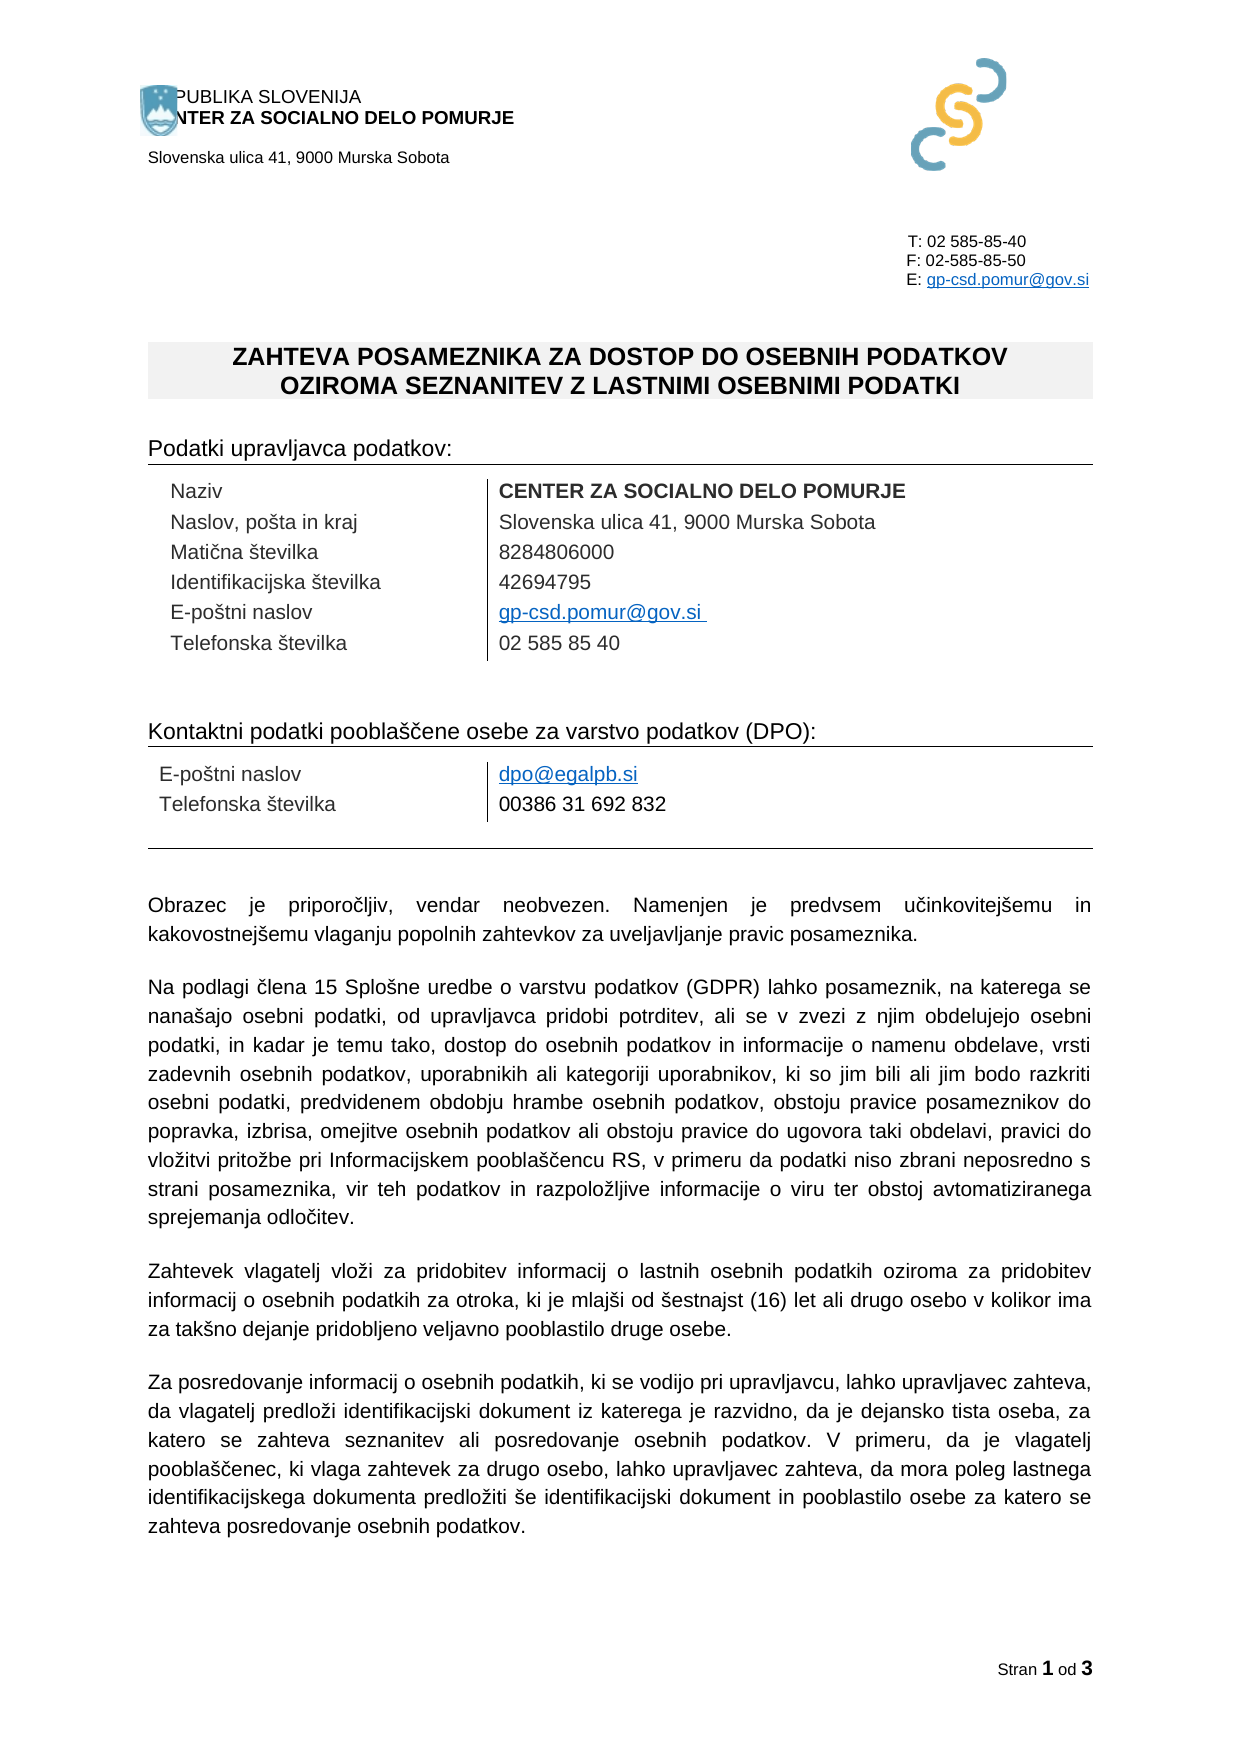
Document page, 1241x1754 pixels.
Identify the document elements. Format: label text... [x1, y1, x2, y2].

table_header CENTER ZA SOCIALNO DELO POMURJE [488, 479, 1093, 509]
text Na podlagi člena 15 Splošne uredbe o varstvu podatkov (GDPR) lahko posameznik, na katerega se nanašajo osebni podatki, od upravljavca pridobi potrditev, ali se v zvezi z njim obdelujejo osebni podatki, in kadar je temu tako, dostop do osebnih podatkov in informacije o namenu obdelave, vrsti zadevnih osebnih podatkov, uporabnikih ali kategoriji uporabnikov, ki so jim bili ali jim bodo razkriti osebni podatki, predvidenem obdobju hrambe osebnih podatkov, obstoju pravice posameznikov do popravka, izbrisa, omejitve osebnih podatkov ali obstoju pravice do ugovora taki obdelavi, pravici do vložitvi pritožbe pri Informacijskem pooblaščencu RS, v primeru da podatki niso zbrani neposredno s strani posameznika, vir teh podatkov in razpoložljive informacije o viru ter obstoj avtomatiziranega sprejemanja odločitev. [148, 975, 1093, 1229]
table_cell Telefonska številka [148, 792, 487, 822]
table_cell 00386 31 692 832 [488, 792, 1091, 822]
table_cell E-poštni naslov [159, 600, 487, 630]
table_header dpo@egalpb.si [488, 762, 1091, 792]
text ZAHTEVA POSAMEZNIKA ZA DOSTOP DO OSEBNIH PODATKOV [148, 342, 1093, 371]
table_cell Slovenska ulica 41, 9000 Murska Sobota [488, 510, 1093, 540]
text OZIROMA SEZNANITEV Z LASTNIMI OSEBNIMI PODATKI [148, 371, 1093, 399]
table_header Naziv [159, 479, 487, 509]
table_cell Naslov, pošta in kraj [159, 510, 487, 540]
table_cell Matična številka [159, 540, 487, 570]
text Obrazec je priporočljiv, vendar neobvezen. Namenjen je predvsem učinkovitejšemu in kakovostnejšemu vlaganju popolnih zahtevkov za uveljavljanje pravic posameznika. [148, 893, 1093, 945]
table_cell 42694795 [488, 570, 1093, 600]
picture [140, 85, 178, 136]
picture [911, 58, 1007, 171]
text Kontaktni podatki pooblaščene osebe za varstvo podatkov (DPO): [148, 718, 1093, 746]
table_cell Identifikacijska številka [159, 570, 487, 600]
table_cell 02 585 85 40 [488, 630, 1093, 661]
table_cell 8284806000 [488, 540, 1093, 570]
text Podatki upravljavca podatkov: [148, 435, 1093, 464]
text Za posredovanje informacij o osebnih podatkih, ki se vodijo pri upravljavcu, lahko upravljavec zahteva, da vlagatelj predloži identifikacijski dokument iz katerega je razvidno, da je dejansko tista oseba, za katero se zahteva seznanitev ali posredovanje osebnih podatkov. V primeru, da je vlagatelj pooblaščenec, ki vlaga zahtevek za drugo osebo, lahko upravljavec zahteva, da mora poleg lastnega identifikacijskega dokumenta predložiti še identifikacijski dokument in pooblastilo osebe za katero se zahteva posredovanje osebnih podatkov. [148, 1370, 1093, 1538]
table_cell Telefonska številka [159, 630, 487, 661]
table_header E-poštni naslov [148, 762, 487, 792]
text Zahtevek vlagatelj vloži za pridobitev informacij o lastnih osebnih podatkih oziroma za pridobitev informacij o osebnih podatkih za otroka, ki je mlajši od šestnajst (16) let ali drugo osebo v kolikor ima za takšno dejanje pridobljeno veljavno pooblastilo druge osebe. [148, 1259, 1093, 1340]
table_cell gp-csd.pomur@gov.si [488, 600, 1093, 630]
